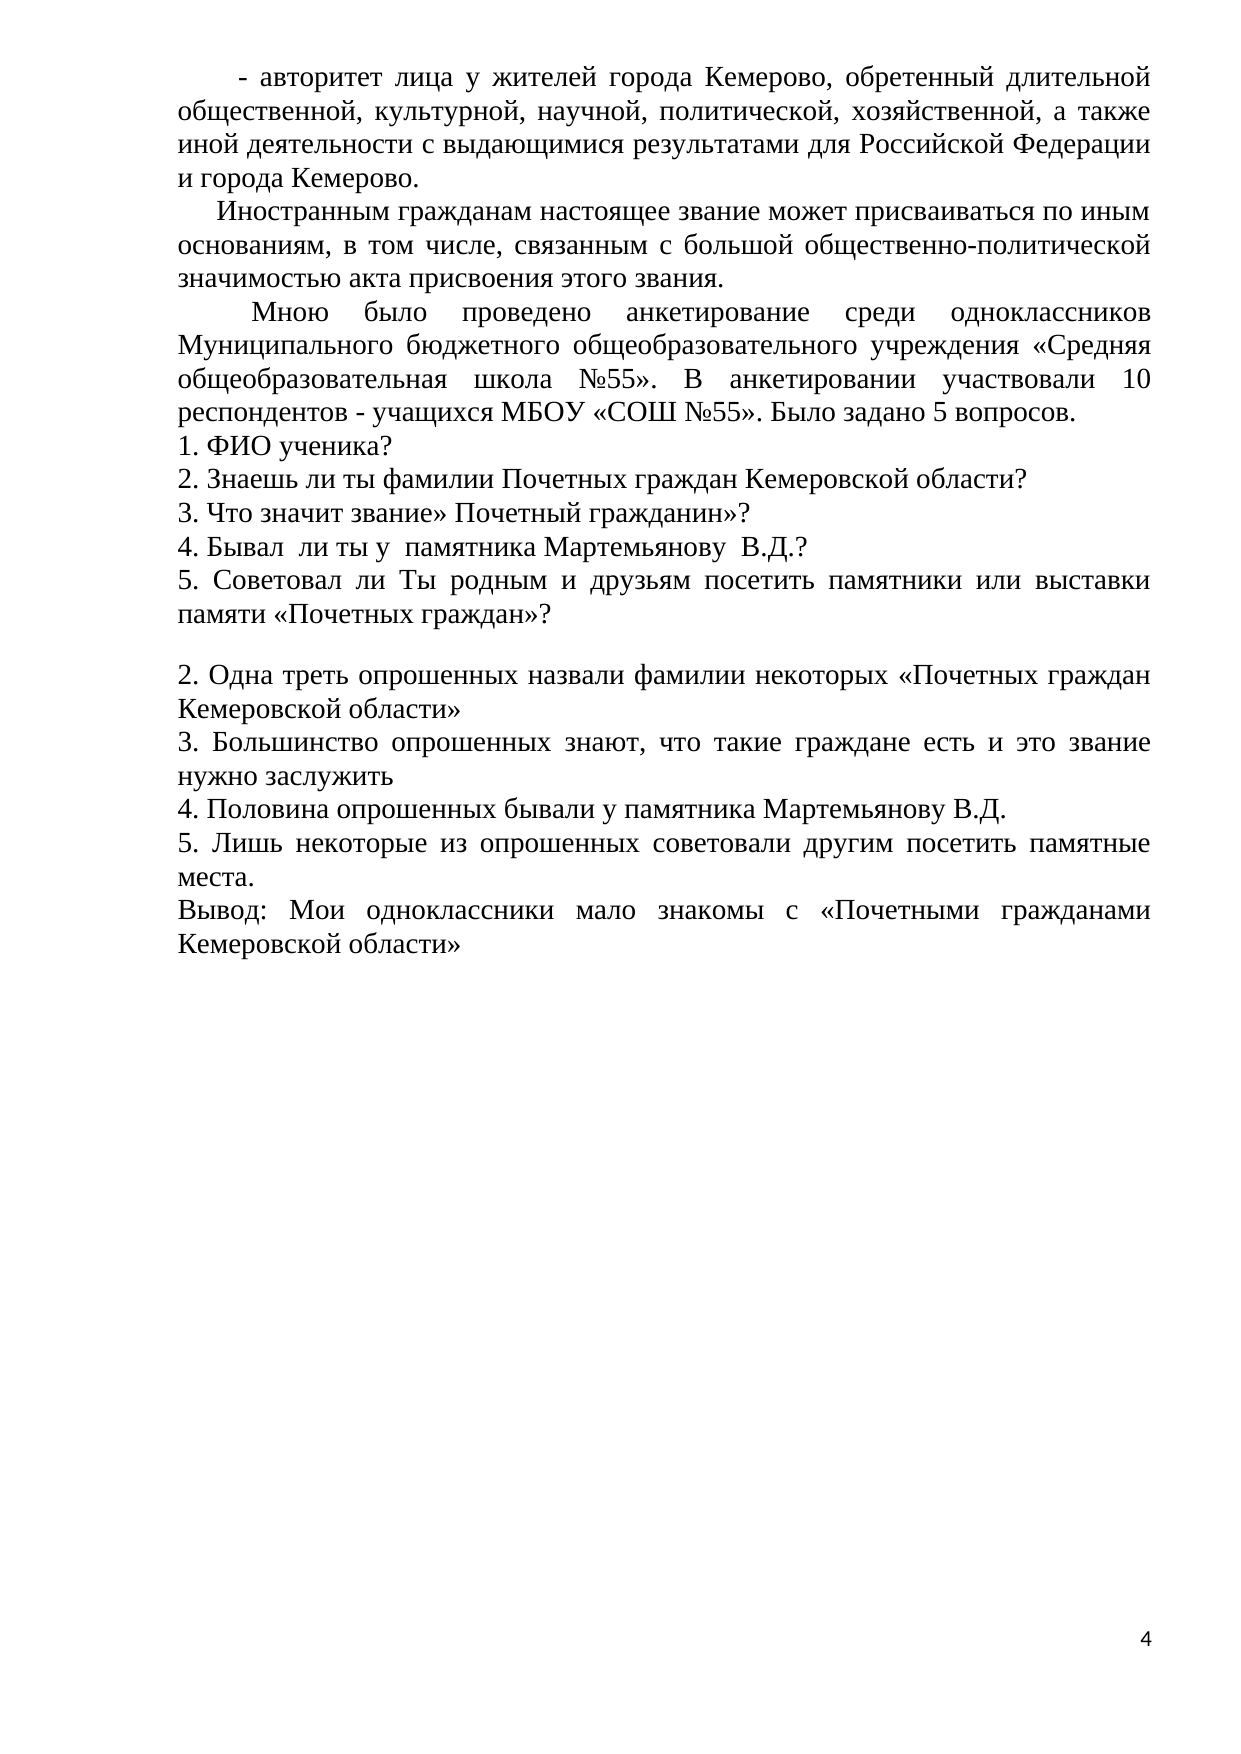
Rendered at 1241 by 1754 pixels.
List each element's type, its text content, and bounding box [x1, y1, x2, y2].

text 5. Лишь некоторые из опрошенных советовали другим посетить памятные места. [177, 825, 1152, 892]
text Мною было проведено анкетирование среди одноклассников Муниципального бюджетного общеобразовательного учреждения «Средняя общеобразовательная школа №55». В анкетировании участвовали 10 респондентов - учащихся МБОУ «СОШ №55». Было задано 5 вопросов. [177, 294, 1152, 428]
text Вывод: Мои одноклассники мало знакомы с «Почетными гражданами Кемеровской области» [177, 892, 1152, 959]
text 3. Что значит звание» Почетный гражданин»? [177, 495, 1152, 529]
text 4. Бывал ли ты у памятника Мартемьянову В.Д.? [177, 529, 1152, 562]
text 2. Знаешь ли ты фамилии Почетных граждан Кемеровской области? [177, 462, 1152, 495]
text 3. Большинство опрошенных знают, что такие граждане есть и это звание нужно заслужить [177, 724, 1152, 792]
text 2. Одна треть опрошенных назвали фамилии некоторых «Почетных граждан Кемеровской области» [177, 657, 1152, 724]
text 1. ФИО ученика? [177, 428, 1152, 462]
text 5. Советовал ли Ты родным и друзьям посетить памятники или выставки памяти «Почетных граждан»? [177, 562, 1152, 629]
text 4. Половина опрошенных бывали у памятника Мартемьянову В.Д. [177, 792, 1152, 825]
text - авторитет лица у жителей города Кемерово, обретенный длительной общественной, культурной, научной, политической, хозяйственной, а также иной деятельности с выдающимися результатами для Российской Федерации и города Кемерово. [177, 59, 1152, 193]
text Иностранным гражданам настоящее звание может присваиваться по иным основаниям, в том числе, связанным с большой общественно-политической значимостью акта присвоения этого звания. [177, 193, 1152, 294]
